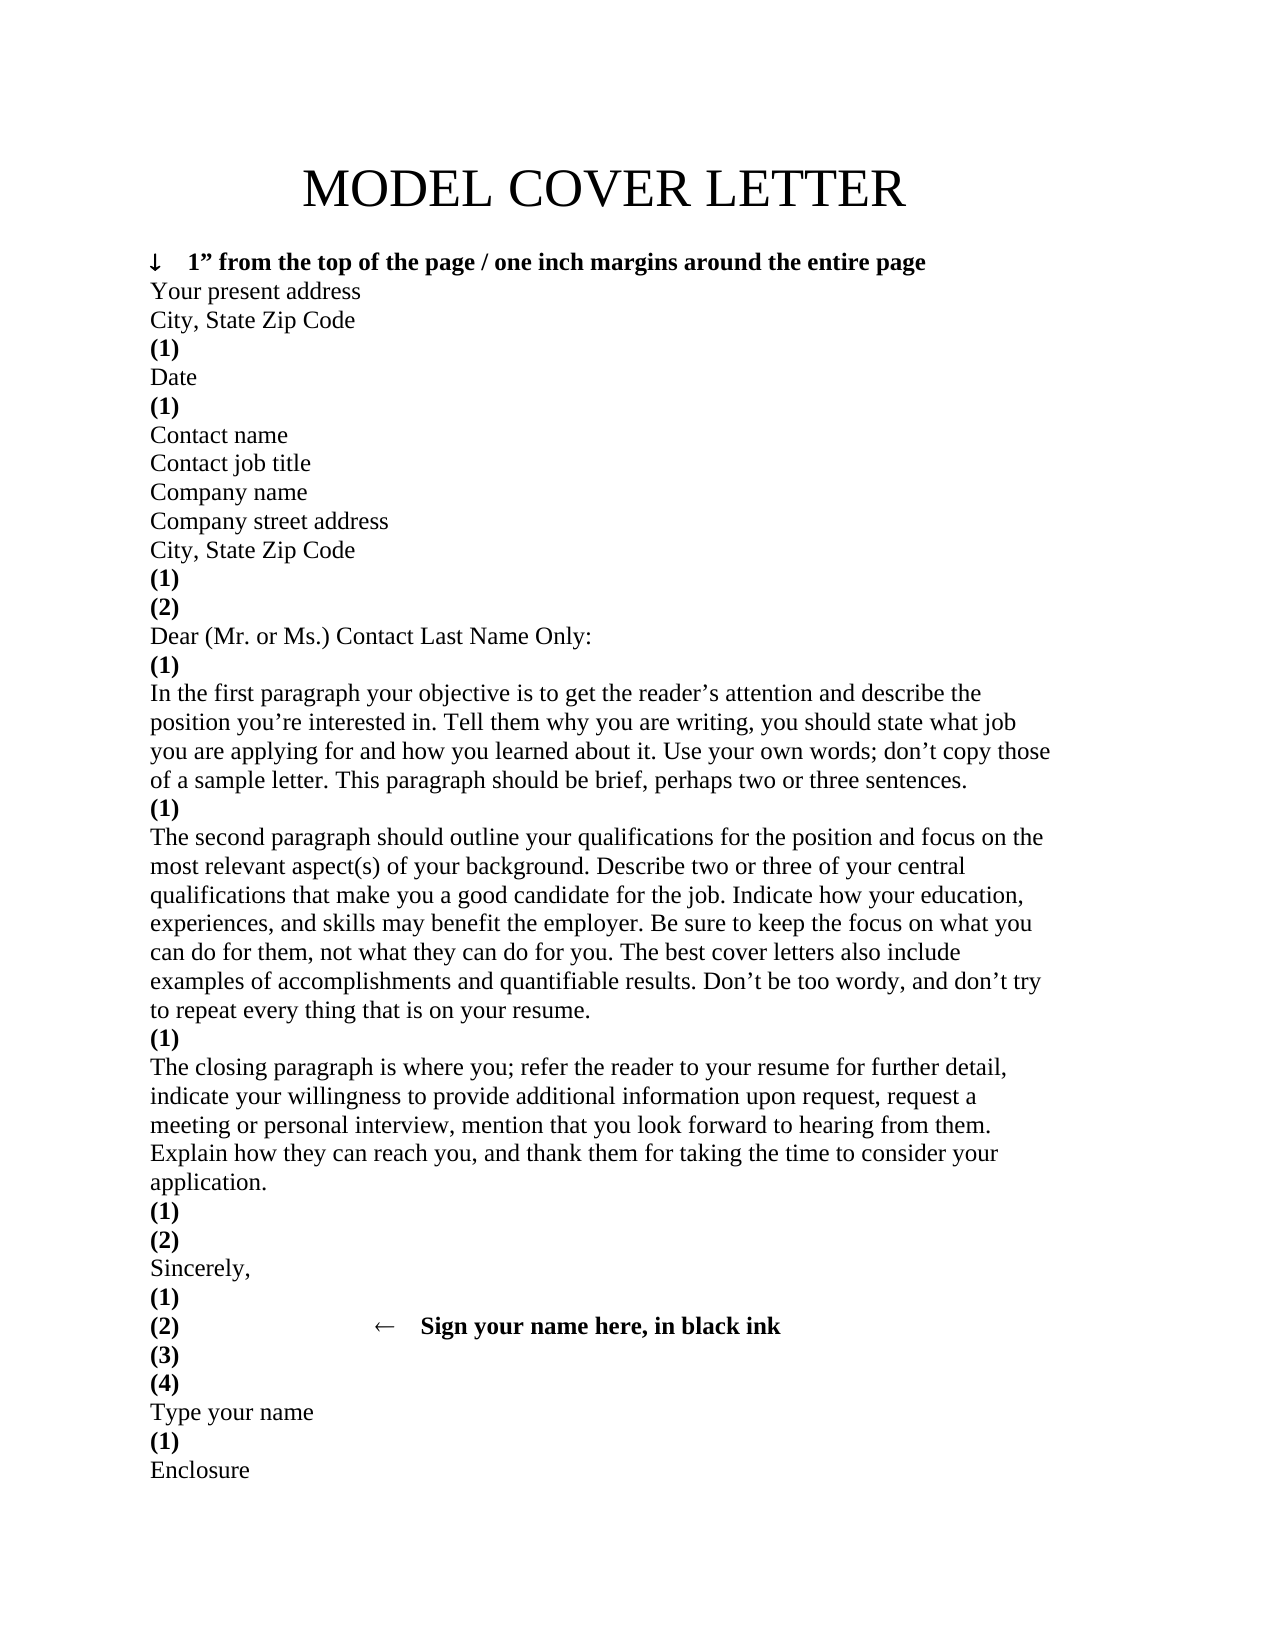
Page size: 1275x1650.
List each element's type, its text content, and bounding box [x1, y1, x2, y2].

text (1) [150, 1196, 1059, 1225]
text Company street address [150, 506, 1059, 535]
text (1) [150, 650, 1059, 678]
text Type your name [150, 1397, 1059, 1426]
text (1) [150, 1023, 1059, 1052]
text (1) [150, 793, 1059, 822]
text Dear (Mr. or Ms.) Contact Last Name Only: [150, 621, 1059, 650]
text (1) [150, 391, 1059, 420]
text In the first paragraph your objective is to get the reader’s attention and describe the position you’re interested in. Tell them why you are writing, you should state what job you are applying for and how you learned about it. Use your own words; don’t copy those of a sample letter. This paragraph should be brief, perhaps two or three sentences. [150, 678, 1059, 793]
text Enclosure [150, 1455, 1059, 1483]
text Sincerely, [150, 1253, 1059, 1282]
text The second paragraph should outline your qualifications for the position and focus on the most relevant aspect(s) of your background. Describe two or three of your central qualifications that make you a good candidate for the job. Indicate how your education, experiences, and skills may benefit the employer. Be sure to keep the focus on what you can do for them, not what they can do for you. The best cover letters also include examples of accomplishments and quantifiable results. Don’t be too wordy, and don’t try to repeat every thing that is on your resume. [150, 822, 1059, 1023]
text (1) [150, 563, 1059, 592]
list 1” from the top of the page / one inch margins around the entire page [150, 247, 1059, 276]
text Contact job title [150, 448, 1059, 477]
text City, State Zip Code [150, 535, 1059, 563]
text (1) [150, 1426, 1059, 1455]
text (2) [150, 1225, 1059, 1253]
text Company name [150, 477, 1059, 506]
text (1) [150, 333, 1059, 362]
text Your present address [150, 276, 1059, 305]
title MODEL COVER LETTER [150, 156, 1059, 218]
text City, State Zip Code [150, 305, 1059, 333]
text (2) [150, 592, 1059, 621]
text (2) Sign your name here, in black ink [150, 1311, 1059, 1340]
text (3) [150, 1340, 1059, 1368]
text Contact name [150, 420, 1059, 448]
text (4) [150, 1368, 1059, 1397]
text (1) [150, 1282, 1059, 1311]
text The closing paragraph is where you; refer the reader to your resume for further detail, indicate your willingness to provide additional information upon request, request a meeting or personal interview, mention that you look forward to hearing from them. Explain how they can reach you, and thank them for taking the time to consider your application. [150, 1052, 1059, 1196]
text Date [150, 362, 1059, 391]
